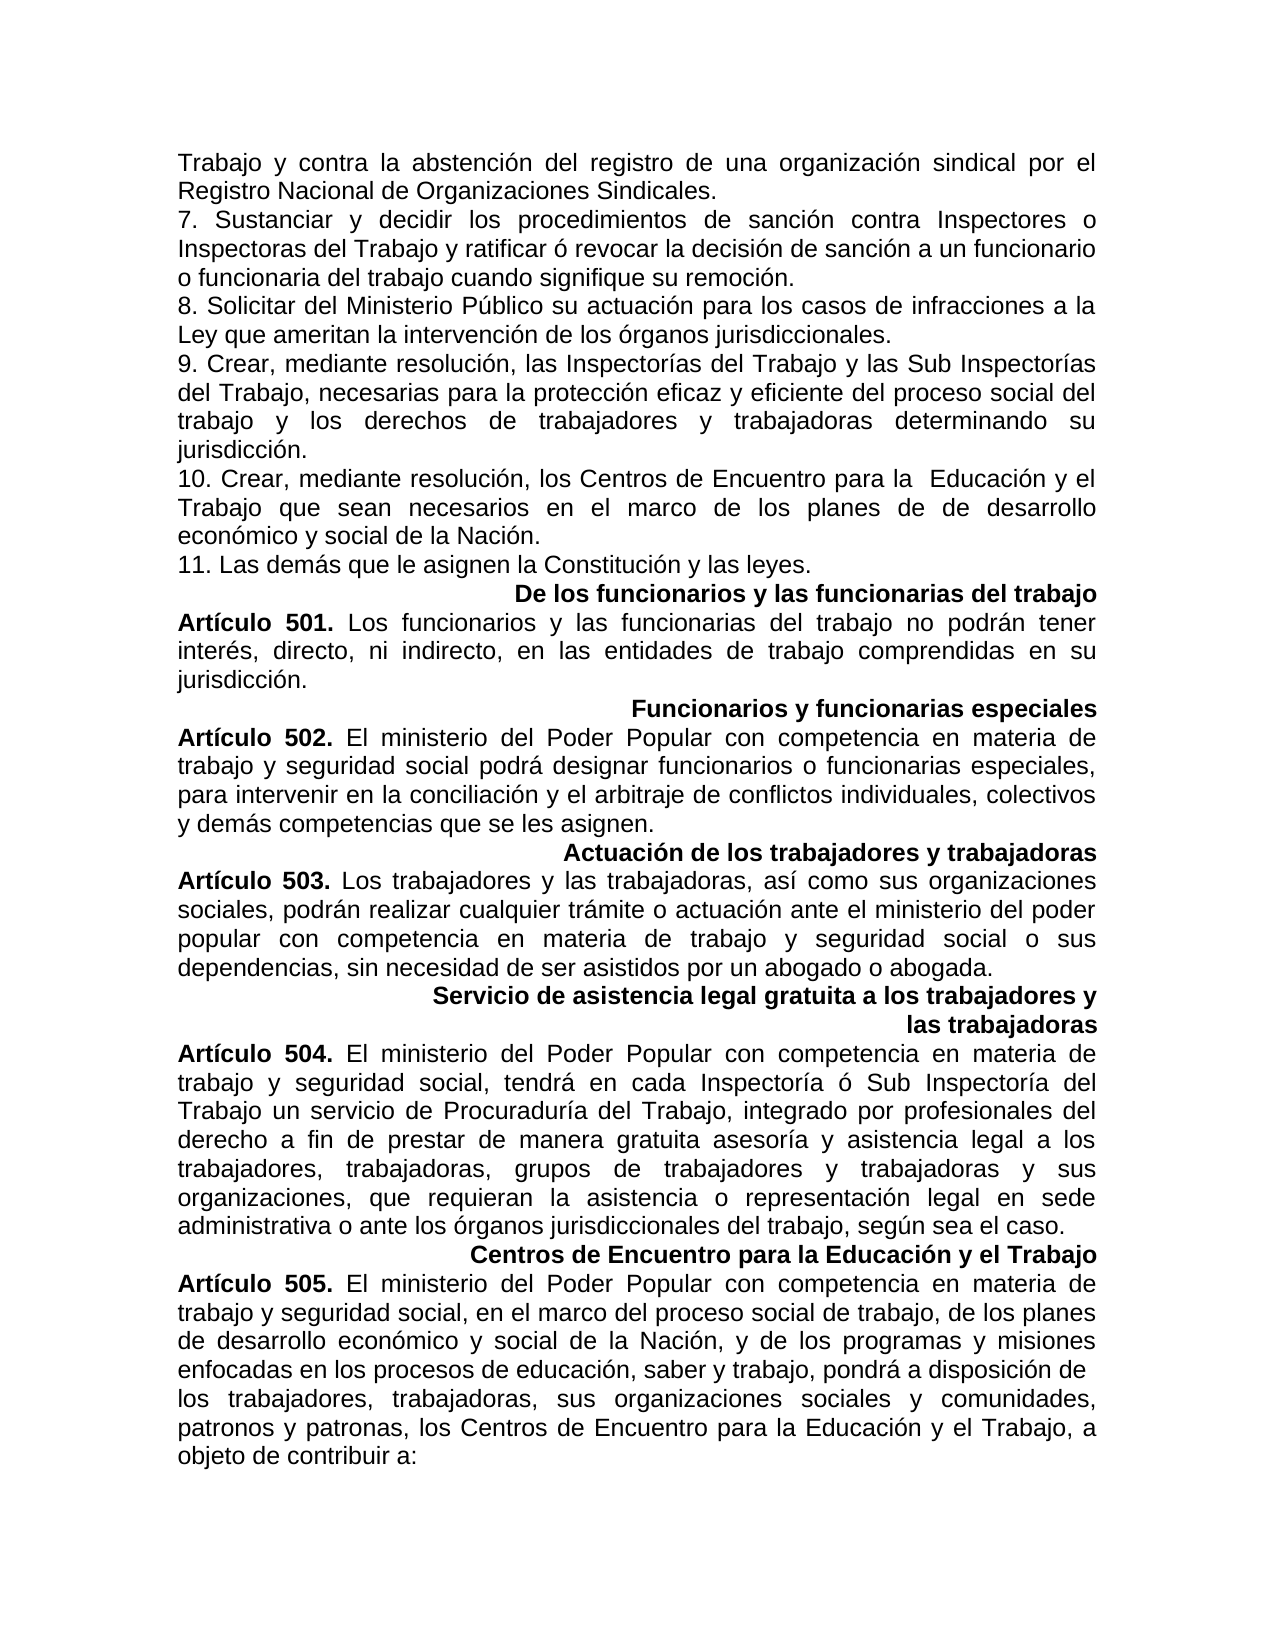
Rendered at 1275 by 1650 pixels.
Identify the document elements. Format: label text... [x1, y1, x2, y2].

text 9. Crear, mediante resolución, las Inspectorías del Trabajo y las Sub Inspectorías del Trabajo, necesarias para la protección eficaz y eficiente del proceso social del trabajo y los derechos de trabajadores y trabajadoras determinando su jurisdicción. [177, 349, 1098, 464]
text 11. Las demás que le asignen la Constitución y las leyes. [177, 550, 1098, 579]
text De los funcionarios y las funcionarias del trabajo [177, 579, 1098, 608]
text Actuación de los trabajadores y trabajadoras [177, 838, 1098, 866]
text Funcionarios y funcionarias especiales [177, 694, 1098, 723]
text Servicio de asistencia legal gratuita a los trabajadores y [177, 981, 1098, 1010]
text los trabajadores, trabajadoras, sus organizaciones sociales y comunidades, patronos y patronas, los Centros de Encuentro para la Educación y el Trabajo, a objeto de contribuir a: [177, 1384, 1098, 1470]
text 8. Solicitar del Ministerio Público su actuación para los casos de infracciones a la Ley que ameritan la intervención de los órganos jurisdiccionales. [177, 291, 1098, 349]
text las trabajadoras [177, 1010, 1098, 1039]
text Artículo 503. Los trabajadores y las trabajadoras, así como sus organizaciones sociales, podrán realizar cualquier trámite o actuación ante el ministerio del poder popular con competencia en materia de trabajo y seguridad social o sus dependencias, sin necesidad de ser asistidos por un abogado o abogada. [177, 866, 1098, 981]
text 10. Crear, mediante resolución, los Centros de Encuentro para la Educación y el Trabajo que sean necesarios en el marco de los planes de de desarrollo económico y social de la Nación. [177, 464, 1098, 550]
text Artículo 505. El ministerio del Poder Popular con competencia en materia de trabajo y seguridad social, en el marco del proceso social de trabajo, de los planes de desarrollo económico y social de la Nación, y de los programas y misiones enfocadas en los procesos de educación, saber y trabajo, pondrá a disposición de [177, 1269, 1098, 1384]
text Artículo 501. Los funcionarios y las funcionarias del trabajo no podrán tener interés, directo, ni indirecto, en las entidades de trabajo comprendidas en su jurisdicción. [177, 608, 1098, 694]
text Artículo 502. El ministerio del Poder Popular con competencia en materia de trabajo y seguridad social podrá designar funcionarios o funcionarias especiales, para intervenir en la conciliación y el arbitraje de conflictos individuales, colectivos y demás competencias que se les asignen. [177, 723, 1098, 838]
text 7. Sustanciar y decidir los procedimientos de sanción contra Inspectores o Inspectoras del Trabajo y ratificar ó revocar la decisión de sanción a un funcionario o funcionaria del trabajo cuando signifique su remoción. [177, 205, 1098, 291]
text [177, 148, 1098, 205]
text Artículo 504. El ministerio del Poder Popular con competencia en materia de trabajo y seguridad social, tendrá en cada Inspectoría ó Sub Inspectoría del Trabajo un servicio de Procuraduría del Trabajo, integrado por profesionales del derecho a fin de prestar de manera gratuita asesoría y asistencia legal a los trabajadores, trabajadoras, grupos de trabajadores y trabajadoras y sus organizaciones, que requieran la asistencia o representación legal en sede administrativa o ante los órganos jurisdiccionales del trabajo, según sea el caso. [177, 1039, 1098, 1240]
text Centros de Encuentro para la Educación y el Trabajo [177, 1240, 1098, 1269]
